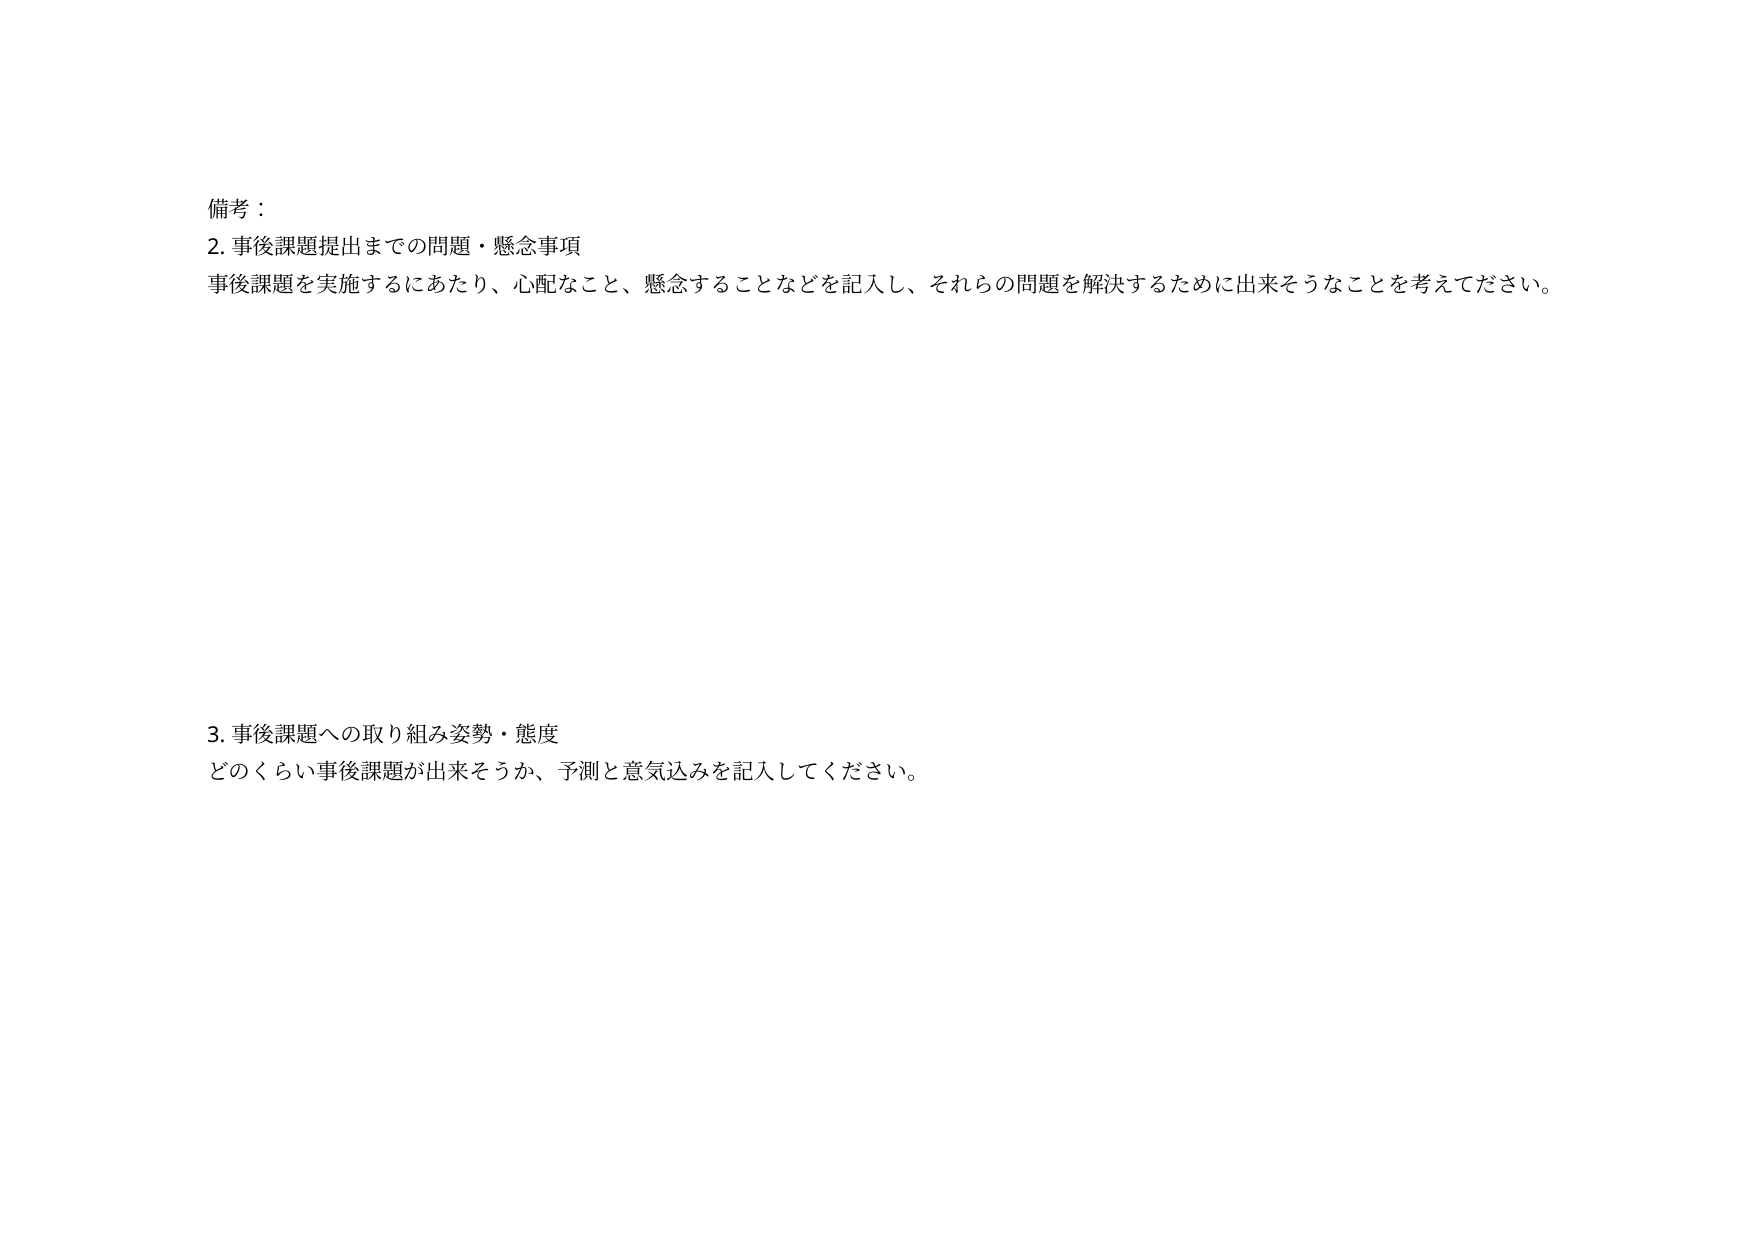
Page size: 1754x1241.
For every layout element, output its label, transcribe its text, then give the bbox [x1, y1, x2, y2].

text どのくらい事後課題が出来そうか、予測と意気込みを記入してください。 [207, 751, 1577, 789]
text 事後課題を実施するにあたり、心配なこと、懸念することなどを記入し、それらの問題を解決するために出来そうなことを考えてださい。 [207, 264, 1577, 301]
text 備考： [207, 189, 1577, 226]
text 2. 事後課題提出までの問題・懸念事項 [207, 226, 1577, 264]
text 3. 事後課題への取り組み姿勢・態度 [207, 714, 1577, 751]
